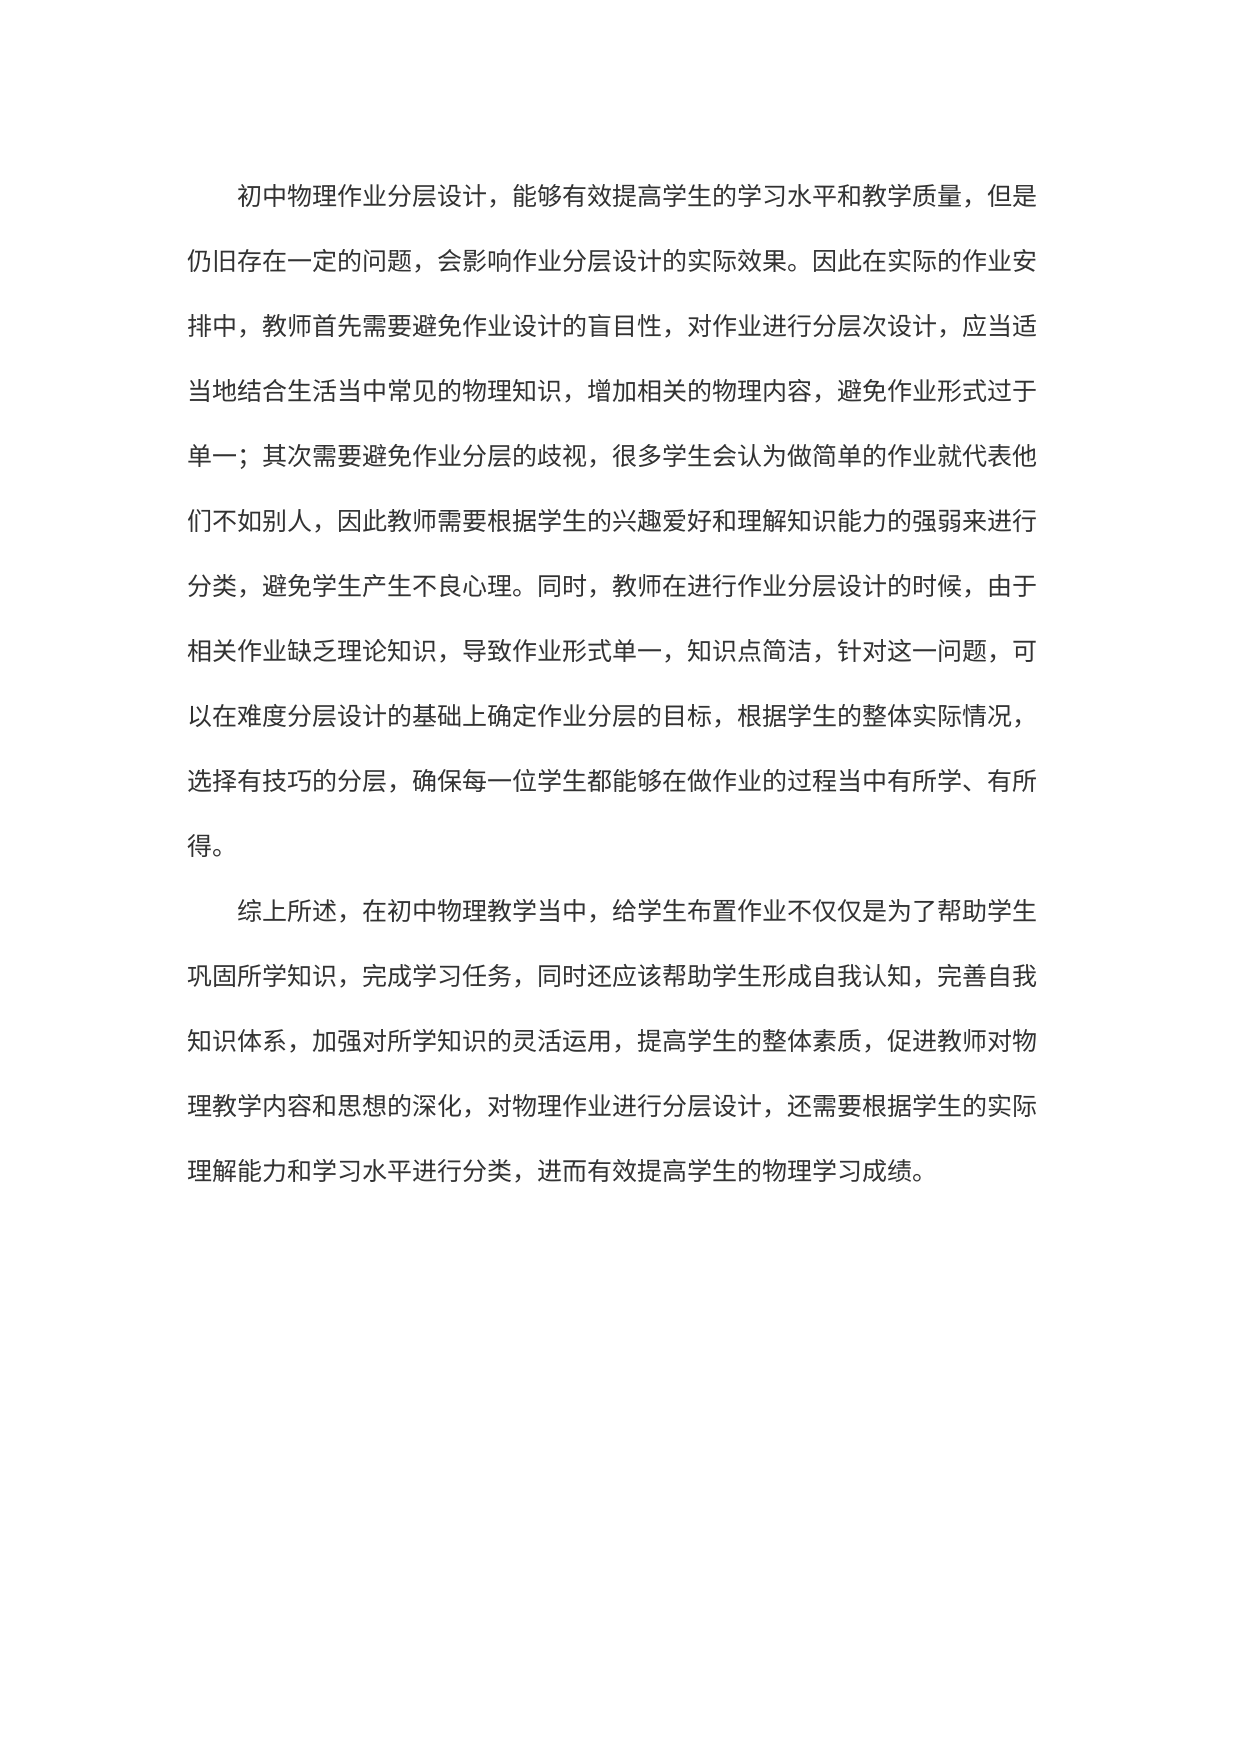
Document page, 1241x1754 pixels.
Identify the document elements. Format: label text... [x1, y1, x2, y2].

text 初中物理作业分层设计，能够有效提高学生的学习水平和教学质量，但是仍旧存在一定的问题，会影响作业分层设计的实际效果。因此在实际的作业安排中，教师首先需要避免作业设计的盲目性，对作业进行分层次设计，应当适当地结合生活当中常见的物理知识，增加相关的物理内容，避免作业形式过于单一；其次需要避免作业分层的歧视，很多学生会认为做简单的作业就代表他们不如别人，因此教师需要根据学生的兴趣爱好和理解知识能力的强弱来进行分类，避免学生产生不良心理。同时，教师在进行作业分层设计的时候，由于相关作业缺乏理论知识，导致作业形式单一，知识点简洁，针对这一问题，可以在难度分层设计的基础上确定作业分层的目标，根据学生的整体实际情况，选择有技巧的分层，确保每一位学生都能够在做作业的过程当中有所学、有所得。 [187, 162, 1053, 877]
text 综上所述，在初中物理教学当中，给学生布置作业不仅仅是为了帮助学生巩固所学知识，完成学习任务，同时还应该帮助学生形成自我认知，完善自我知识体系，加强对所学知识的灵活运用，提高学生的整体素质，促进教师对物理教学内容和思想的深化，对物理作业进行分层设计，还需要根据学生的实际理解能力和学习水平进行分类，进而有效提高学生的物理学习成绩。 [187, 877, 1053, 1202]
